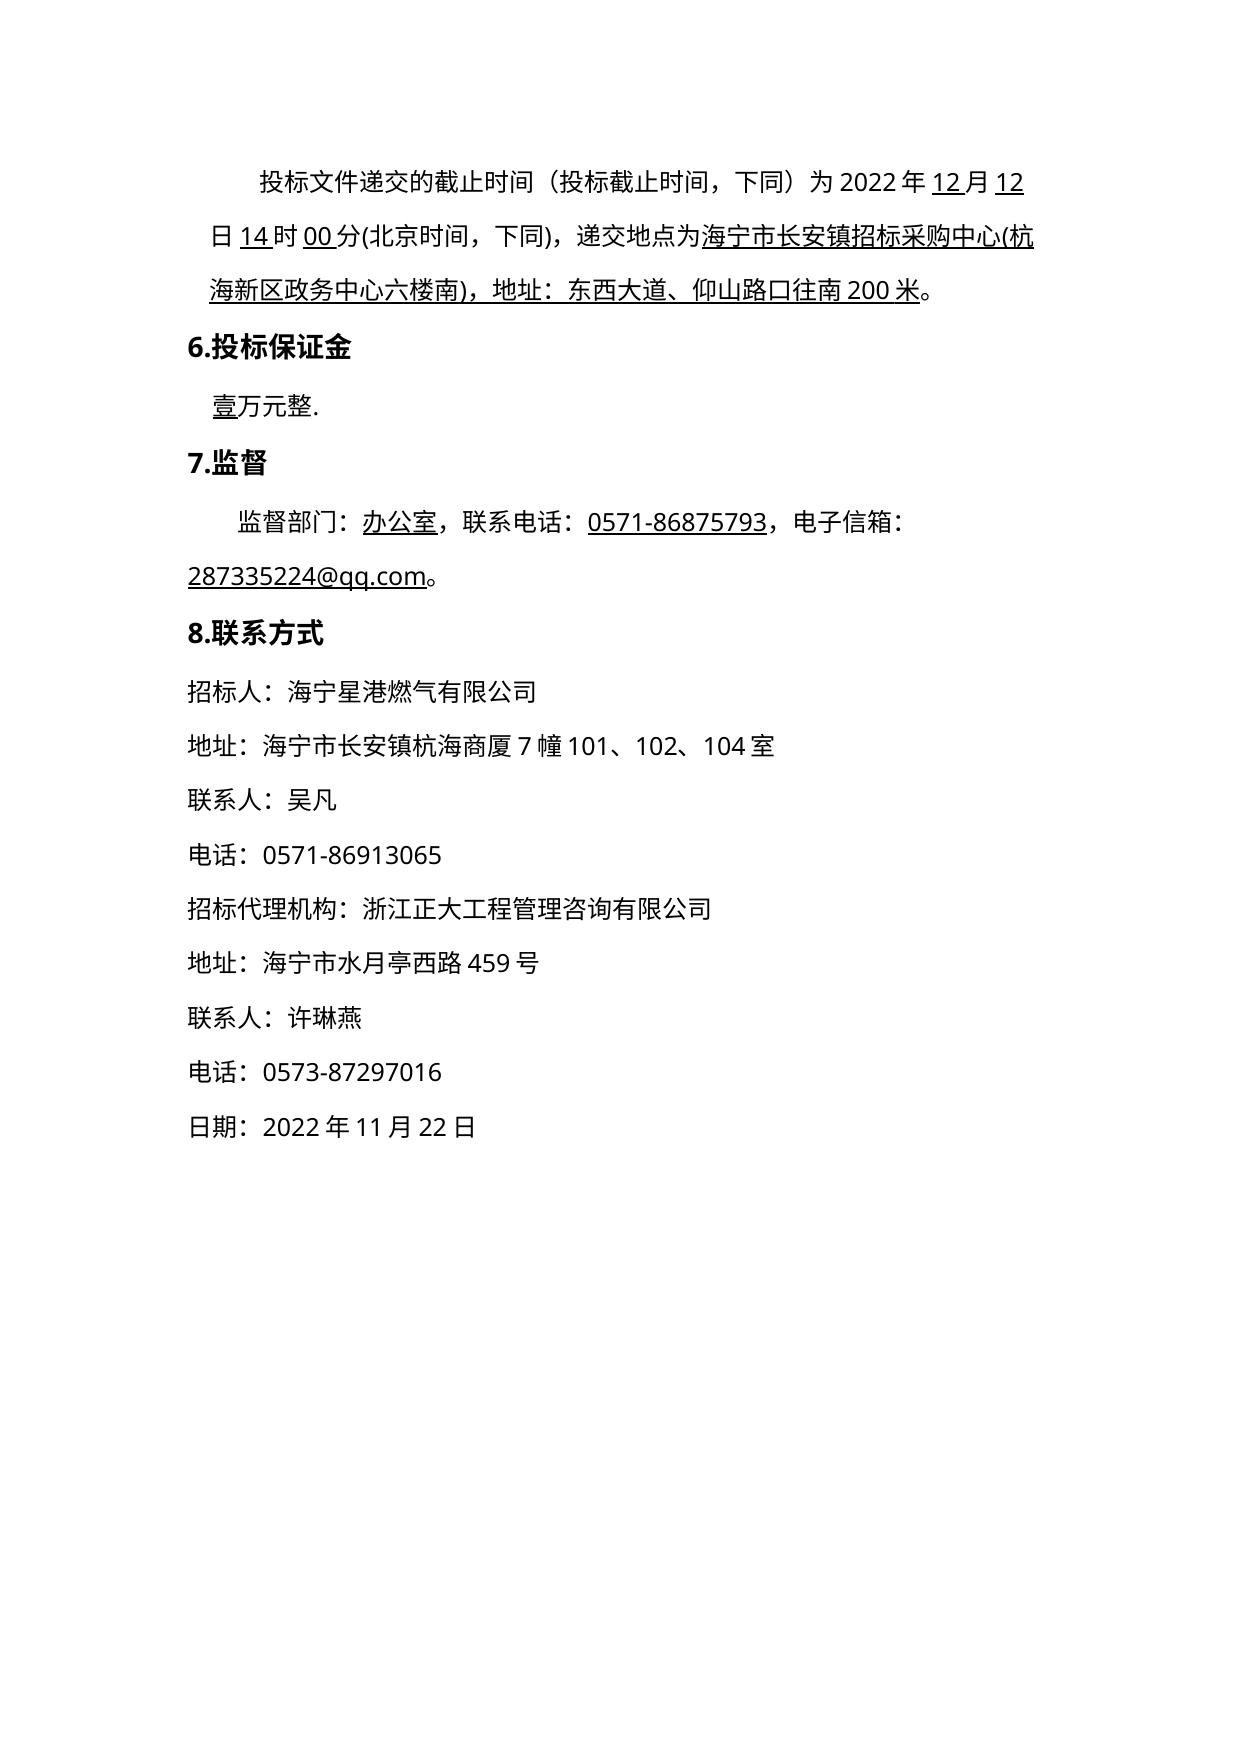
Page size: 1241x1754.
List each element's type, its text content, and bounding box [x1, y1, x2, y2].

text 联系人：吴凡 [187, 781, 1053, 817]
text 电话：0573-87297016 [187, 1053, 1053, 1089]
text 日期：2022年11月22日 [187, 1107, 1053, 1143]
text 7.监督 [187, 441, 1053, 482]
text 8.联系方式 [187, 611, 1053, 652]
text 监督部门：办公室，联系电话：0571-86875793，电子信箱：287335224@qq.com。 [187, 502, 1053, 593]
text 招标人：海宁星港燃气有限公司 [187, 672, 1053, 708]
text 联系人：许琳燕 [187, 998, 1053, 1034]
text 电话：0571-86913065 [187, 835, 1053, 871]
text 地址：海宁市长安镇杭海商厦7幢101、102、104室 [187, 726, 1053, 763]
text 招标代理机构：浙江正大工程管理咨询有限公司 [187, 889, 1053, 926]
text 投标文件递交的截止时间（投标截止时间，下同）为2022年12月12日14时00分(北京时间，下同)，递交地点为海宁市长安镇招标采购中心(杭海新区政务中心六楼南)，地址：东西大道、仰山路口往南200米。 [209, 162, 1053, 307]
text 6.投标保证金 [187, 325, 1053, 366]
text 壹万元整. [187, 386, 1053, 423]
text 地址：海宁市水月亭西路459号 [187, 944, 1053, 980]
